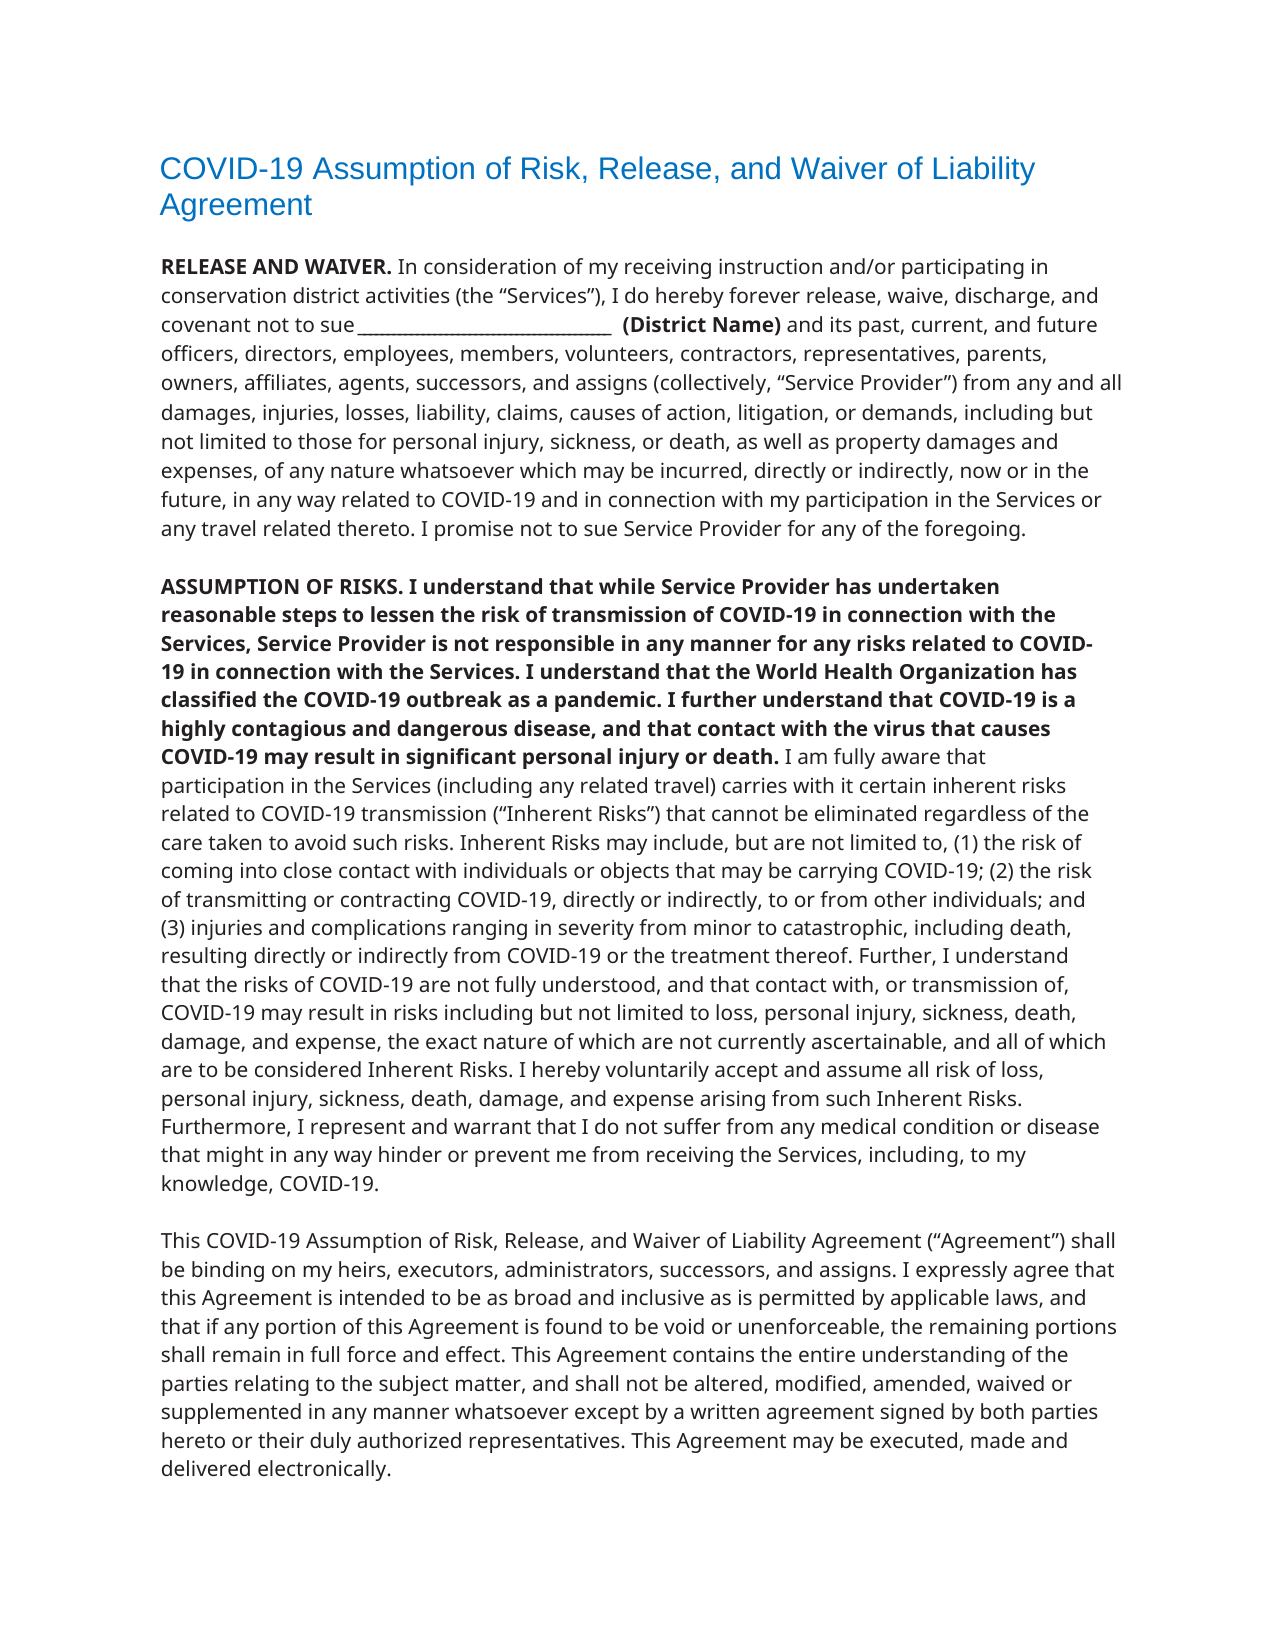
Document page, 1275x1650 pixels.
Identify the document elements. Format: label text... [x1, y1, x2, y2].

text ASSUMPTION OF RISKS. I understand that while Service Provider has undertaken reasonable steps to lessen the risk of transmission of COVID-19 in connection with the Services, Service Provider is not responsible in any manner for any risks related to COVID-19 in connection with the Services. I understand that the World Health Organization has classified the COVID-19 outbreak as a pandemic. I further understand that COVID-19 is a highly contagious and dangerous disease, and that contact with the virus that causes COVID-19 may result in significant personal injury or death. I am fully aware that participation in the Services (including any related travel) carries with it certain inherent risks related to COVID-19 transmission (“Inherent Risks”) that cannot be eliminated regardless of the care taken to avoid such risks. Inherent Risks may include, but are not limited to, (1) the risk of coming into close contact with individuals or objects that may be carrying COVID-19; (2) the risk of transmitting or contracting COVID-19, directly or indirectly, to or from other individuals; and (3) injuries and complications ranging in severity from minor to catastrophic, including death, resulting directly or indirectly from COVID-19 or the treatment thereof. Further, I understand that the risks of COVID-19 are not fully understood, and that contact with, or transmission of, COVID-19 may result in risks including but not limited to loss, personal injury, sickness, death, damage, and expense, the exact nature of which are not currently ascertainable, and all of which are to be considered Inherent Risks. I hereby voluntarily accept and assume all risk of loss, personal injury, sickness, death, damage, and expense arising from such Inherent Risks. Furthermore, I represent and warrant that I do not suffer from any medical condition or disease that might in any way hinder or prevent me from receiving the Services, including, to my knowledge, COVID-19. [161, 572, 1107, 1197]
text RELEASE AND WAIVER. In consideration of my receiving instruction and/or participating in conservation district activities (the “Services”), I do hereby forever release, waive, discharge, and covenant not to sue ___________________________________________ (District Name) and its past, current, and future officers, directors, employees, members, volunteers, contractors, representatives, parents, owners, affiliates, agents, successors, and assigns (collectively, “Service Provider”) from any and all damages, injuries, losses, liability, claims, causes of action, litigation, or demands, including but not limited to those for personal injury, sickness, or death, as well as property damages and expenses, of any nature whatsoever which may be incurred, directly or indirectly, now or in the future, in any way related to COVID-19 and in connection with my participation in the Services or any travel related thereto. I promise not to sue Service Provider for any of the foregoing. [161, 251, 1125, 543]
text This COVID-19 Assumption of Risk, Release, and Waiver of Liability Agreement (“Agreement”) shall be binding on my heirs, executors, administrators, successors, and assigns. I expressly agree that this Agreement is intended to be as broad and inclusive as is permitted by applicable laws, and that if any portion of this Agreement is found to be void or unenforceable, the remaining portions shall remain in full force and effect. This Agreement contains the entire understanding of the parties relating to the subject matter, and shall not be altered, modified, amended, waived or supplemented in any manner whatsoever except by a written agreement signed by both parties hereto or their duly authorized representatives. This Agreement may be executed, made and delivered electronically. [161, 1227, 1118, 1483]
text COVID-19 Assumption of Risk, Release, and Waiver of Liability Agreement [159, 150, 1125, 222]
